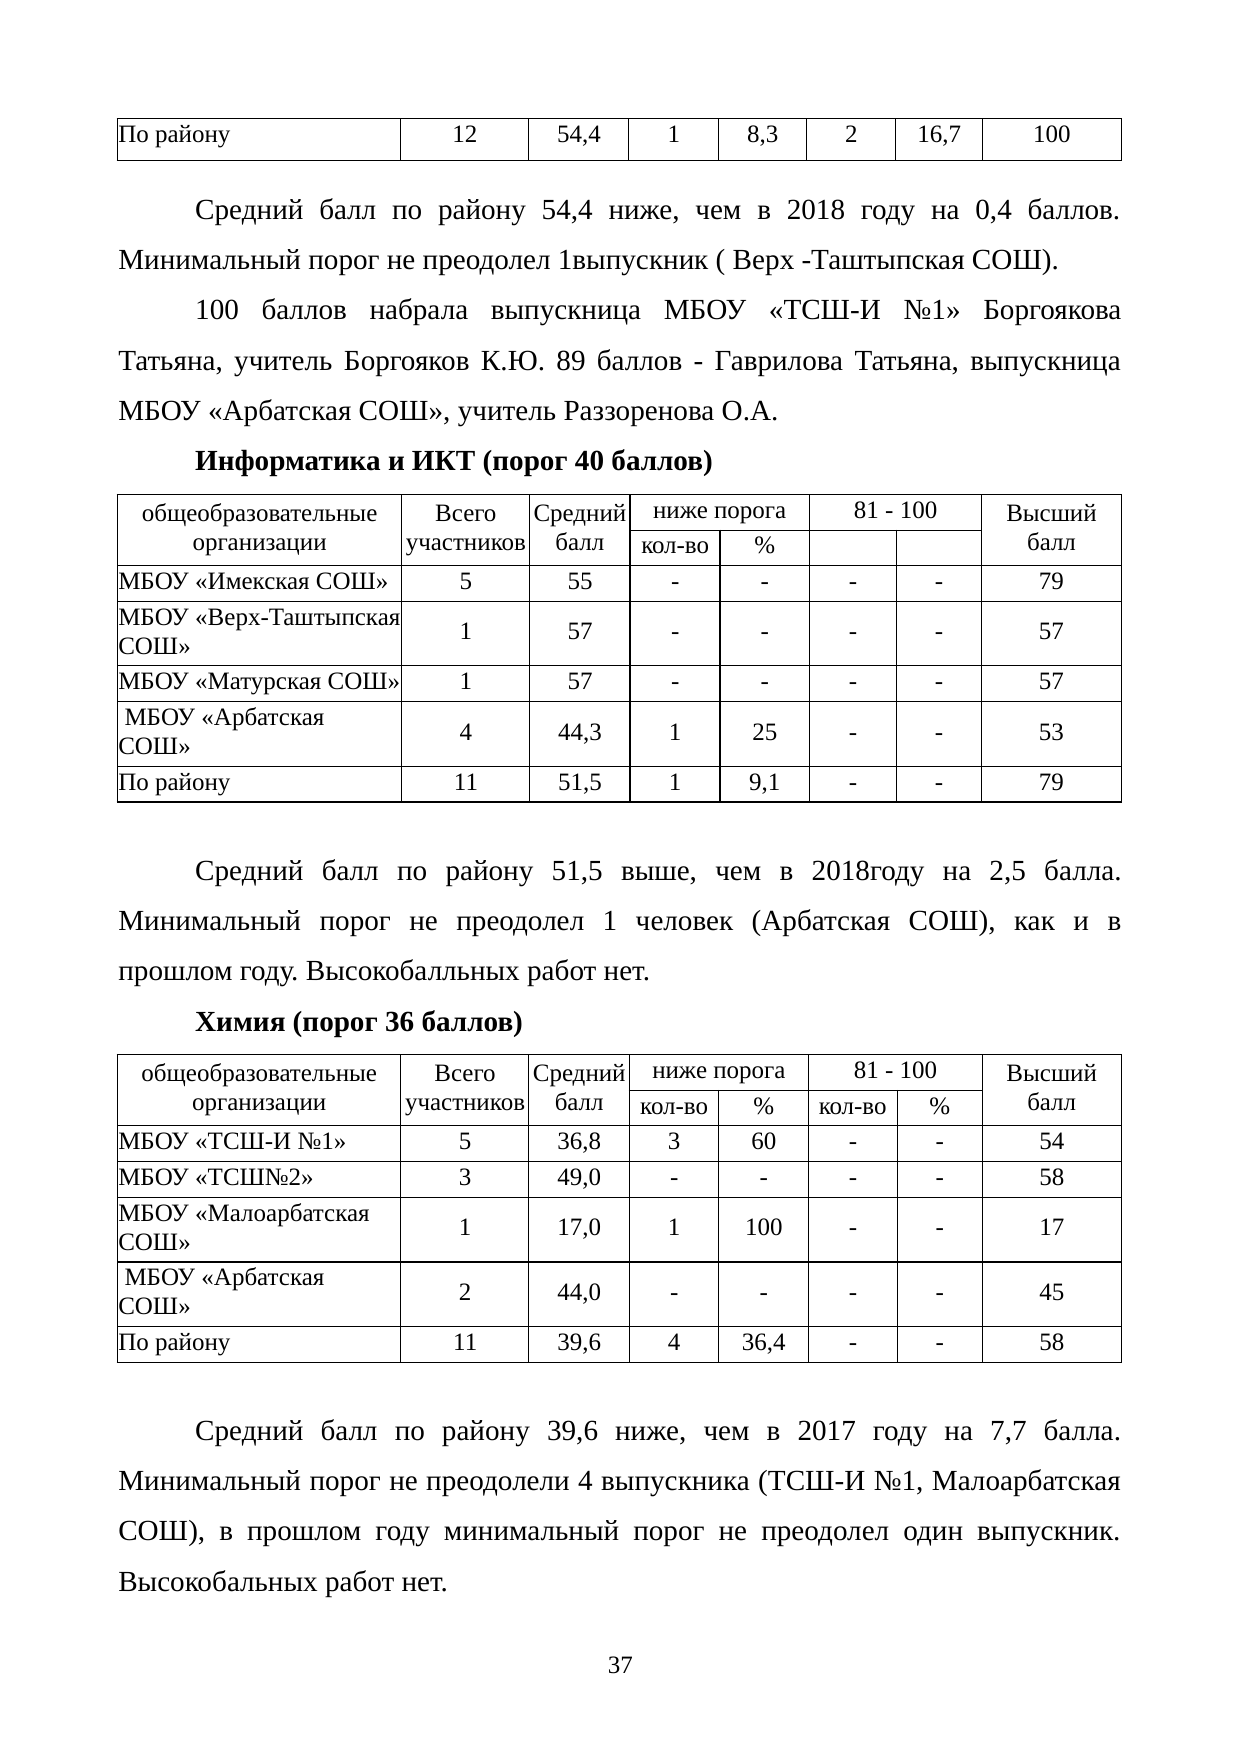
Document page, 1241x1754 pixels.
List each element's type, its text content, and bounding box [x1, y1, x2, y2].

table_cell - [631, 566, 719, 601]
table_cell 1 [402, 666, 529, 701]
text Информатика и ИКТ (порог 40 баллов) [118, 443, 1122, 477]
table_cell 45 [983, 1263, 1121, 1326]
table_cell 12 [401, 119, 528, 160]
table_cell - [898, 1126, 982, 1161]
table_cell 1 [631, 767, 719, 801]
table_cell - [898, 1198, 982, 1261]
table_cell 11 [402, 767, 529, 801]
table_cell МБОУ «Верх-Таштыпская СОШ» [118, 602, 401, 665]
table_cell 44,3 [530, 702, 629, 766]
table_header Высший балл [983, 1055, 1121, 1125]
table_cell 25 [721, 702, 809, 766]
table_header ниже порога [630, 1055, 808, 1090]
table_cell - [721, 602, 809, 665]
table_cell 1 [629, 119, 718, 160]
table_cell - [719, 1263, 808, 1326]
table_cell 17,0 [529, 1198, 629, 1261]
table_header общеобразовательные организации [118, 495, 401, 565]
table_cell 58 [983, 1162, 1121, 1197]
table_cell 54 [983, 1126, 1121, 1161]
table_cell 39,6 [529, 1327, 629, 1362]
table_cell - [810, 566, 896, 601]
table_cell % [721, 531, 809, 565]
table_cell 1 [631, 702, 719, 766]
table_cell кол-во [631, 531, 719, 565]
table_cell [810, 531, 896, 565]
table_cell МБОУ «ТСШ№2» [118, 1162, 400, 1197]
table_cell По району [118, 119, 400, 160]
table_cell - [810, 666, 896, 701]
table_cell - [898, 1263, 982, 1326]
table_cell - [810, 702, 896, 766]
table_cell 2 [807, 119, 895, 160]
table_cell - [897, 602, 981, 665]
table_header Средний балл [529, 1055, 629, 1125]
table_cell - [809, 1198, 897, 1261]
text 100 баллов набрала выпускница МБОУ «ТСШ-И №1» Боргоякова Татьяна, учитель Боргояков К.Ю. 89 баллов - Гаврилова Татьяна, выпускница МБОУ «Арбатская СОШ», учитель Раззоренова О.А. [118, 292, 1122, 427]
table_cell - [897, 666, 981, 701]
text Средний балл по району 39,6 ниже, чем в 2017 году на 7,7 балла. Минимальный порог не преодолели 4 выпускника (ТСШ-И №1, Малоарбатская СОШ), в прошлом году минимальный порог не преодолел один выпускник. Высокобальных работ нет. [118, 1413, 1122, 1597]
table_cell - [631, 666, 719, 701]
table_cell 8,3 [719, 119, 806, 160]
table_header ниже порога [631, 495, 809, 529]
table_cell По району [118, 1327, 400, 1362]
table_cell 57 [982, 666, 1121, 701]
table_cell 4 [630, 1327, 718, 1362]
table_header 81 - 100 [810, 495, 981, 529]
table_cell 57 [530, 602, 629, 665]
table_cell 55 [530, 566, 629, 601]
table_cell МБОУ «Матурская СОШ» [118, 666, 401, 701]
table_cell 53 [982, 702, 1121, 766]
table_cell % [719, 1091, 808, 1125]
table_cell 58 [983, 1327, 1121, 1362]
table_cell - [721, 666, 809, 701]
table_cell 100 [983, 119, 1121, 160]
table_cell - [810, 767, 896, 801]
table_cell 2 [401, 1263, 528, 1326]
table_cell - [809, 1162, 897, 1197]
table_cell - [897, 566, 981, 601]
text Химия (порог 36 баллов) [118, 1004, 1122, 1037]
table_cell кол-во [809, 1091, 897, 1125]
table_cell 17 [983, 1198, 1121, 1261]
table_cell 1 [401, 1198, 528, 1261]
text Средний балл по району 54,4 ниже, чем в 2018 году на 0,4 баллов. Минимальный порог не преодолел 1выпускник ( Верх -Таштыпская СОШ). [118, 192, 1122, 276]
table_cell 11 [401, 1327, 528, 1362]
table_cell МБОУ «Арбатская СОШ» [118, 702, 401, 766]
table_cell 1 [402, 602, 529, 665]
table_cell - [898, 1327, 982, 1362]
table_header Высший балл [982, 495, 1121, 565]
table_cell 49,0 [529, 1162, 629, 1197]
table_header Всего участников [401, 1055, 528, 1125]
table_cell - [630, 1263, 718, 1326]
table_cell - [897, 767, 981, 801]
table_cell - [631, 602, 719, 665]
table_cell - [809, 1327, 897, 1362]
table_cell % [898, 1091, 982, 1125]
table_cell 3 [401, 1162, 528, 1197]
table_cell 9,1 [721, 767, 809, 801]
table_cell - [810, 602, 896, 665]
table_header Средний балл [530, 495, 629, 565]
table_cell 3 [630, 1126, 718, 1161]
table_cell 5 [401, 1126, 528, 1161]
table_cell 100 [719, 1198, 808, 1261]
table_cell кол-во [630, 1091, 718, 1125]
table_cell 5 [402, 566, 529, 601]
table_cell МБОУ «Арбатская СОШ» [118, 1263, 400, 1326]
table_cell 57 [530, 666, 629, 701]
table_cell - [719, 1162, 808, 1197]
table_cell 16,7 [896, 119, 982, 160]
table_cell - [721, 566, 809, 601]
table_cell - [809, 1263, 897, 1326]
table_cell 1 [630, 1198, 718, 1261]
table_cell - [809, 1126, 897, 1161]
table_header общеобразовательные организации [118, 1055, 400, 1125]
table_cell - [897, 702, 981, 766]
table_cell 54,4 [529, 119, 628, 160]
table_cell - [630, 1162, 718, 1197]
table_cell МБОУ «Малоарбатская СОШ» [118, 1198, 400, 1261]
table_cell 4 [402, 702, 529, 766]
table_cell 79 [982, 566, 1121, 601]
table_header Всего участников [402, 495, 529, 565]
table_cell 60 [719, 1126, 808, 1161]
table_cell 36,8 [529, 1126, 629, 1161]
table_cell 79 [982, 767, 1121, 801]
table_cell 36,4 [719, 1327, 808, 1362]
table_cell [897, 531, 981, 565]
table_cell 44,0 [529, 1263, 629, 1326]
table_cell 51,5 [530, 767, 629, 801]
table_cell - [898, 1162, 982, 1197]
table_cell МБОУ «Имекская СОШ» [118, 566, 401, 601]
table_cell 57 [982, 602, 1121, 665]
table_cell МБОУ «ТСШ-И №1» [118, 1126, 400, 1161]
text Средний балл по району 51,5 выше, чем в 2018году на 2,5 балла. Минимальный порог не преодолел 1 человек (Арбатская СОШ), как и в прошлом году. Высокобалльных работ нет. [118, 853, 1122, 987]
table_cell По району [118, 767, 401, 801]
table_header 81 - 100 [809, 1055, 982, 1090]
